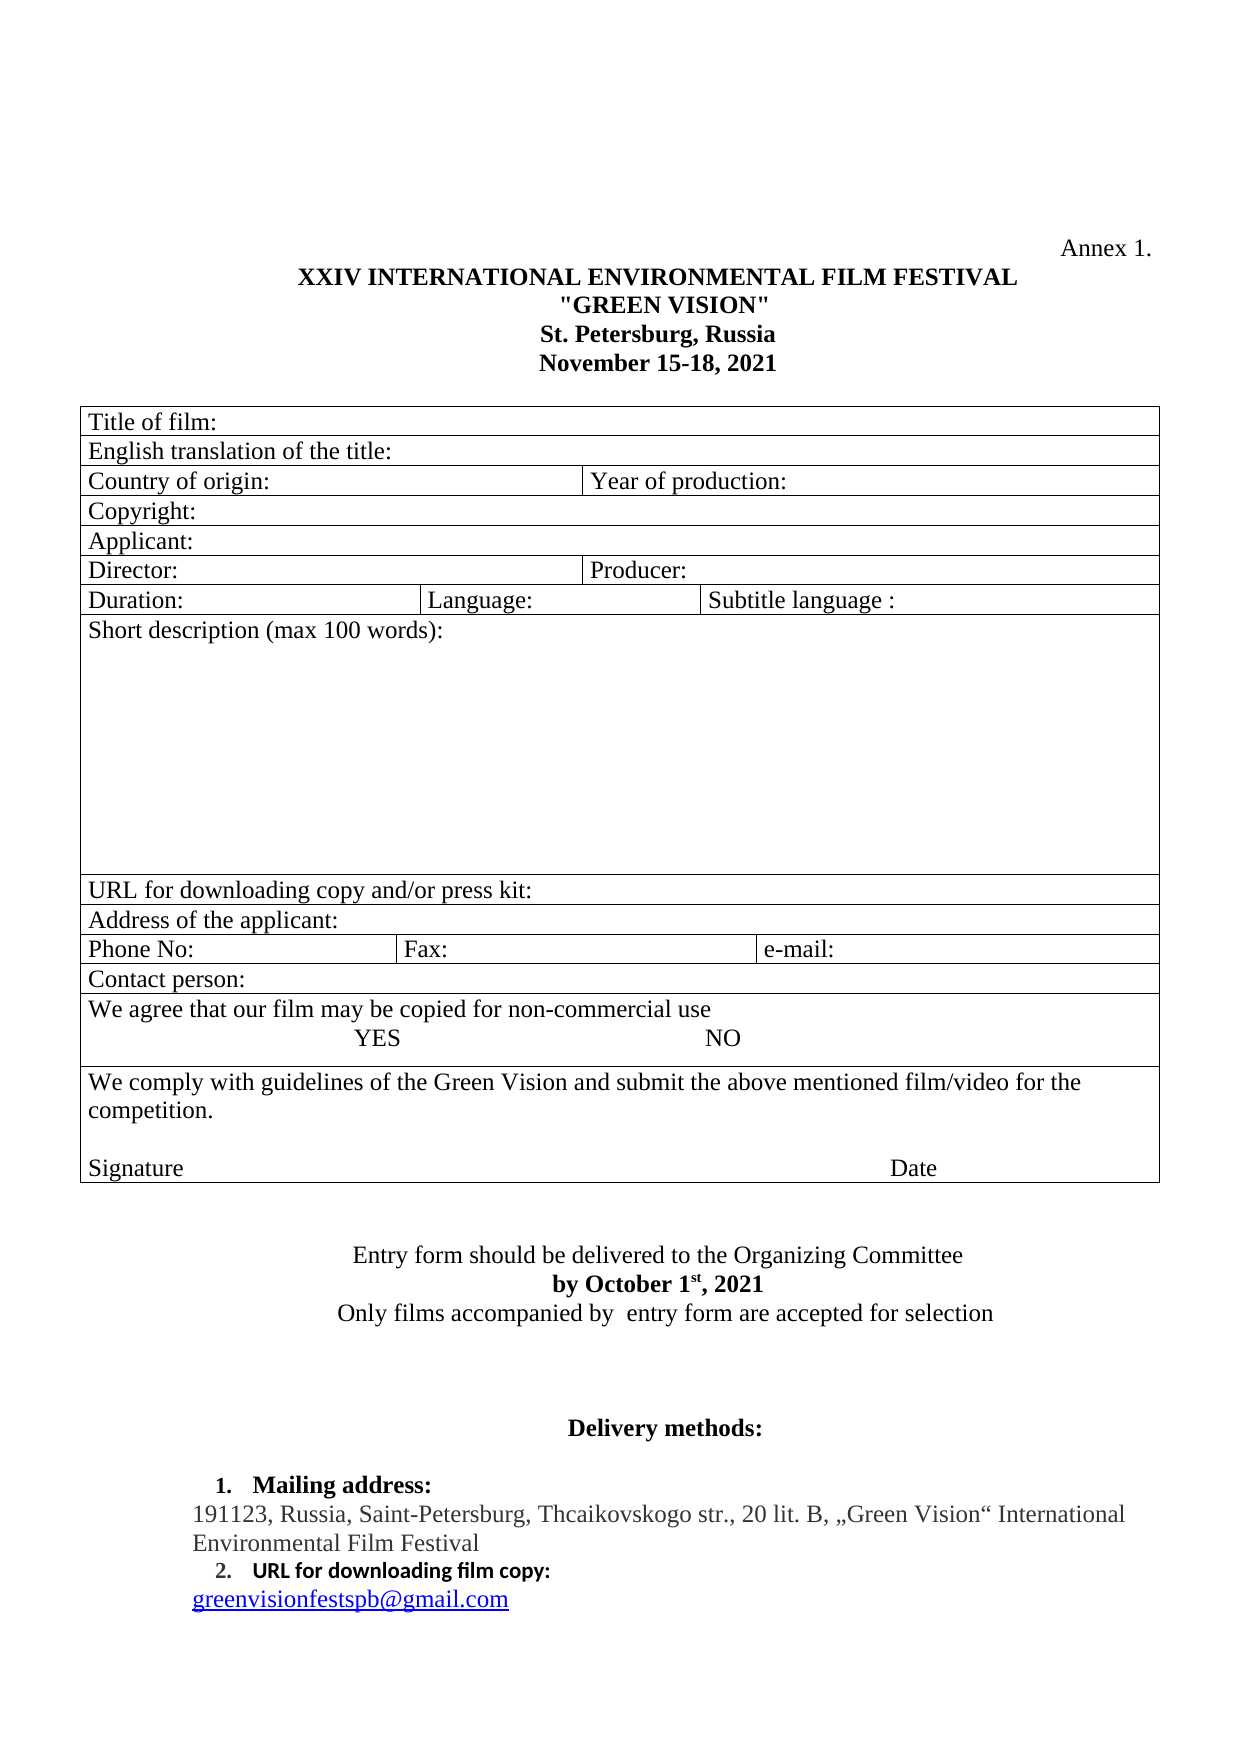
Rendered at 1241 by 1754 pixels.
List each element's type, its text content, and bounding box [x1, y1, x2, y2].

table_cell Language: [421, 585, 700, 614]
text St. Petersburg, Russia [177, 319, 1138, 348]
text 191123, Russia, Saint-Petersburg, Thcaikovskogo str., 20 lit. B, „Green Vision“ International Environmental Film Festival [192, 1499, 1138, 1556]
text Entry form should be delivered to the Organizing Committee [177, 1240, 1138, 1269]
text Annex 1. [177, 233, 1152, 262]
table_cell Phone No: [81, 935, 396, 963]
subtitle Mailing address: [215, 1470, 1152, 1499]
text Delivery methods: [192, 1413, 1138, 1441]
table_cell Subtitle language : [701, 585, 1159, 614]
table_cell Copyright: [81, 496, 1159, 525]
table_cell We agree that our film may be copied for non-commercial use YES NO [81, 994, 1159, 1066]
list URL for downloading film copy: [215, 1556, 1138, 1584]
table_cell Producer: [583, 556, 1159, 584]
table_cell Duration: [81, 585, 420, 614]
table_header Title of film: [81, 407, 1159, 435]
table_cell Contact person: [81, 964, 1159, 993]
text November 15-18, 2021 [177, 348, 1138, 377]
table_cell URL for downloading copy and/or press kit: [81, 875, 1159, 904]
text greenvisionfestspb@gmail.com [192, 1584, 1138, 1613]
text XXIV INTERNATIONAL ENVIRONMENTAL FILM FESTIVAL [177, 262, 1138, 291]
table_cell We comply with guidelines of the Green Vision and submit the above mentioned film/video for the competition. Signature Date [81, 1067, 1159, 1182]
table_cell Year of production: [583, 466, 1159, 495]
table_cell Address of the applicant: [81, 905, 1159, 933]
table_cell English translation of the title: [81, 436, 1159, 465]
table_cell Country of origin: [81, 466, 582, 495]
text "GREEN VISION" [177, 291, 1152, 319]
table_cell Fax: [397, 935, 756, 963]
table_cell e-mail: [757, 935, 1159, 963]
text Only films accompanied by entry form are accepted for selection [192, 1298, 1138, 1326]
table_cell Director: [81, 556, 582, 584]
table_cell Applicant: [81, 526, 1159, 554]
text by October 1st, 2021 [177, 1269, 1138, 1298]
table_cell Short description (max 100 words): [81, 615, 1159, 874]
